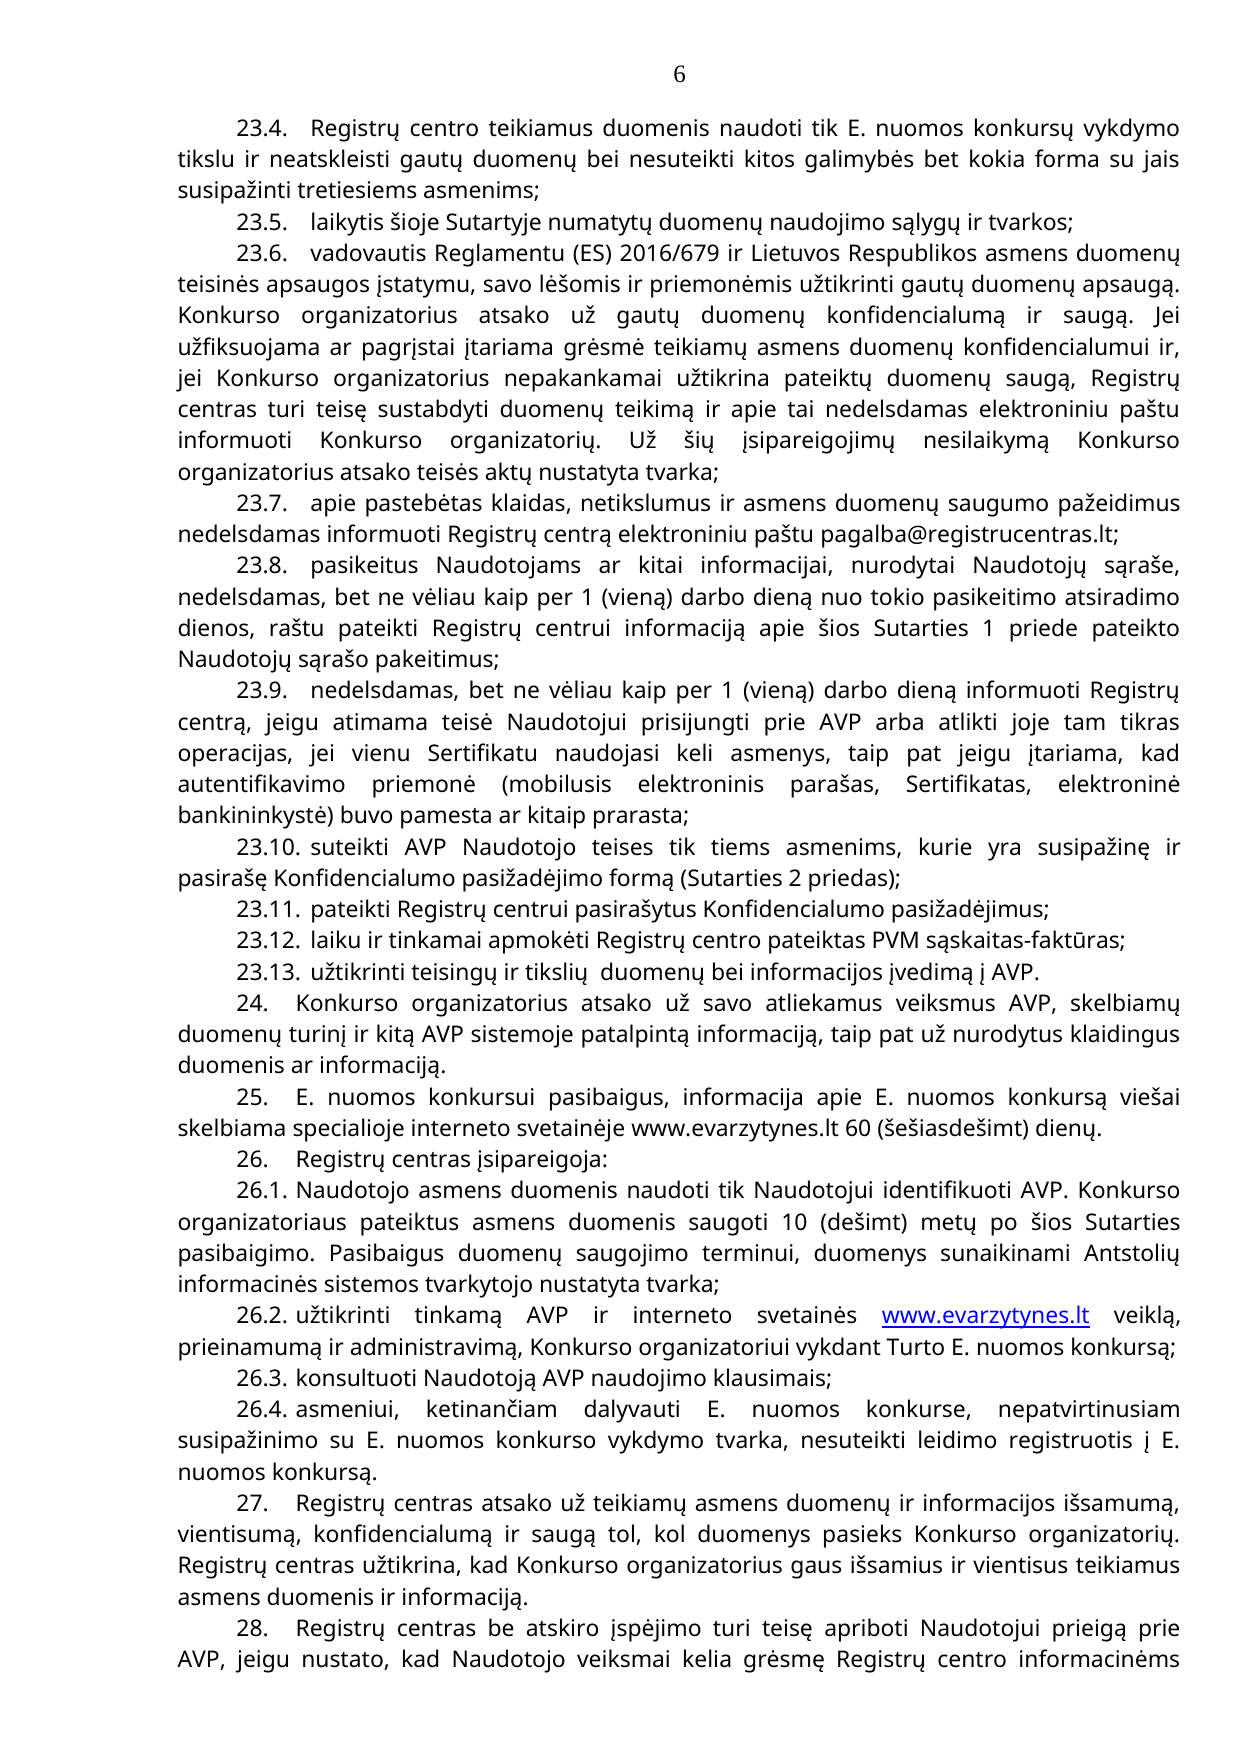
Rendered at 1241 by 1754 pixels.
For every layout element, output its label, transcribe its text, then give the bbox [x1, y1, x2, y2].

list Registrų centras įsipareigoja: [177, 1143, 1181, 1174]
list Naudotojo asmens duomenis naudoti tik Naudotojui identifikuoti AVP. Konkurso organizatoriaus pateiktus asmens duomenis saugoti 10 (dešimt) metų po šios Sutarties pasibaigimo. Pasibaigus duomenų saugojimo terminui, duomenys sunaikinami Antstolių informacinės sistemos tvarkytojo nustatyta tvarka; [177, 1174, 1181, 1299]
list Registrų centro teikiamus duomenis naudoti tik E. nuomos konkursų vykdymo tikslu ir neatskleisti gautų duomenų bei nesuteikti kitos galimybės bet kokia forma su jais susipažinti tretiesiems asmenims; [177, 112, 1181, 206]
list apie pastebėtas klaidas, netikslumus ir asmens duomenų saugumo pažeidimus nedelsdamas informuoti Registrų centrą elektroniniu paštu pagalba@registrucentras.lt; [177, 487, 1181, 549]
list nedelsdamas, bet ne vėliau kaip per 1 (vieną) darbo dieną informuoti Registrų centrą, jeigu atimama teisė Naudotojui prisijungti prie AVP arba atlikti joje tam tikras operacijas, jei vienu Sertifikatu naudojasi keli asmenys, taip pat jeigu įtariama, kad autentifikavimo priemonė (mobilusis elektroninis parašas, Sertifikatas, elektroninė bankininkystė) buvo pamesta ar kitaip prarasta; [177, 674, 1181, 831]
list pateikti Registrų centrui pasirašytus Konfidencialumo pasižadėjimus; [177, 893, 1181, 924]
list pasikeitus Naudotojams ar kitai informacijai, nurodytai Naudotojų sąraše, nedelsdamas, bet ne vėliau kaip per 1 (vieną) darbo dieną nuo tokio pasikeitimo atsiradimo dienos, raštu pateikti Registrų centrui informaciją apie šios Sutarties 1 priede pateikto Naudotojų sąrašo pakeitimus; [177, 549, 1181, 674]
list laikytis šioje Sutartyje numatytų duomenų naudojimo sąlygų ir tvarkos; [177, 206, 1181, 237]
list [177, 1612, 1181, 1674]
list Registrų centras atsako už teikiamų asmens duomenų ir informacijos išsamumą, vientisumą, konfidencialumą ir saugą tol, kol duomenys pasieks Konkurso organizatorių. Registrų centras užtikrina, kad Konkurso organizatorius gaus išsamius ir vientisus teikiamus asmens duomenis ir informaciją. [177, 1487, 1181, 1612]
list konsultuoti Naudotoją AVP naudojimo klausimais; [177, 1362, 1181, 1393]
list užtikrinti tinkamą AVP ir interneto svetainės www.evarzytynes.lt veiklą, prieinamumą ir administravimą, Konkurso organizatoriui vykdant Turto E. nuomos konkursą; [177, 1299, 1181, 1362]
list asmeniui, ketinančiam dalyvauti E. nuomos konkurse, nepatvirtinusiam susipažinimo su E. nuomos konkurso vykdymo tvarka, nesuteikti leidimo registruotis į E. nuomos konkursą. [177, 1393, 1181, 1487]
list suteikti AVP Naudotojo teises tik tiems asmenims, kurie yra susipažinę ir pasirašę Konfidencialumo pasižadėjimo formą (Sutarties 2 priedas); [177, 831, 1181, 893]
list E. nuomos konkursui pasibaigus, informacija apie E. nuomos konkursą viešai skelbiama specialioje interneto svetainėje www.evarzytynes.lt 60 (šešiasdešimt) dienų. [177, 1081, 1181, 1143]
list laiku ir tinkamai apmokėti Registrų centro pateiktas PVM sąskaitas-faktūras; [177, 924, 1181, 956]
list užtikrinti teisingų ir tikslių duomenų bei informacijos įvedimą į AVP. [177, 956, 1181, 987]
list vadovautis Reglamentu (ES) 2016/679 ir Lietuvos Respublikos asmens duomenų teisinės apsaugos įstatymu, savo lėšomis ir priemonėmis užtikrinti gautų duomenų apsaugą. Konkurso organizatorius atsako už gautų duomenų konfidencialumą ir saugą. Jei užfiksuojama ar pagrįstai įtariama grėsmė teikiamų asmens duomenų konfidencialumui ir, jei Konkurso organizatorius nepakankamai užtikrina pateiktų duomenų saugą, Registrų centras turi teisę sustabdyti duomenų teikimą ir apie tai nedelsdamas elektroniniu paštu informuoti Konkurso organizatorių. Už šių įsipareigojimų nesilaikymą Konkurso organizatorius atsako teisės aktų nustatyta tvarka; [177, 237, 1181, 487]
list Konkurso organizatorius atsako už savo atliekamus veiksmus AVP, skelbiamų duomenų turinį ir kitą AVP sistemoje patalpintą informaciją, taip pat už nurodytus klaidingus duomenis ar informaciją. [177, 987, 1181, 1081]
